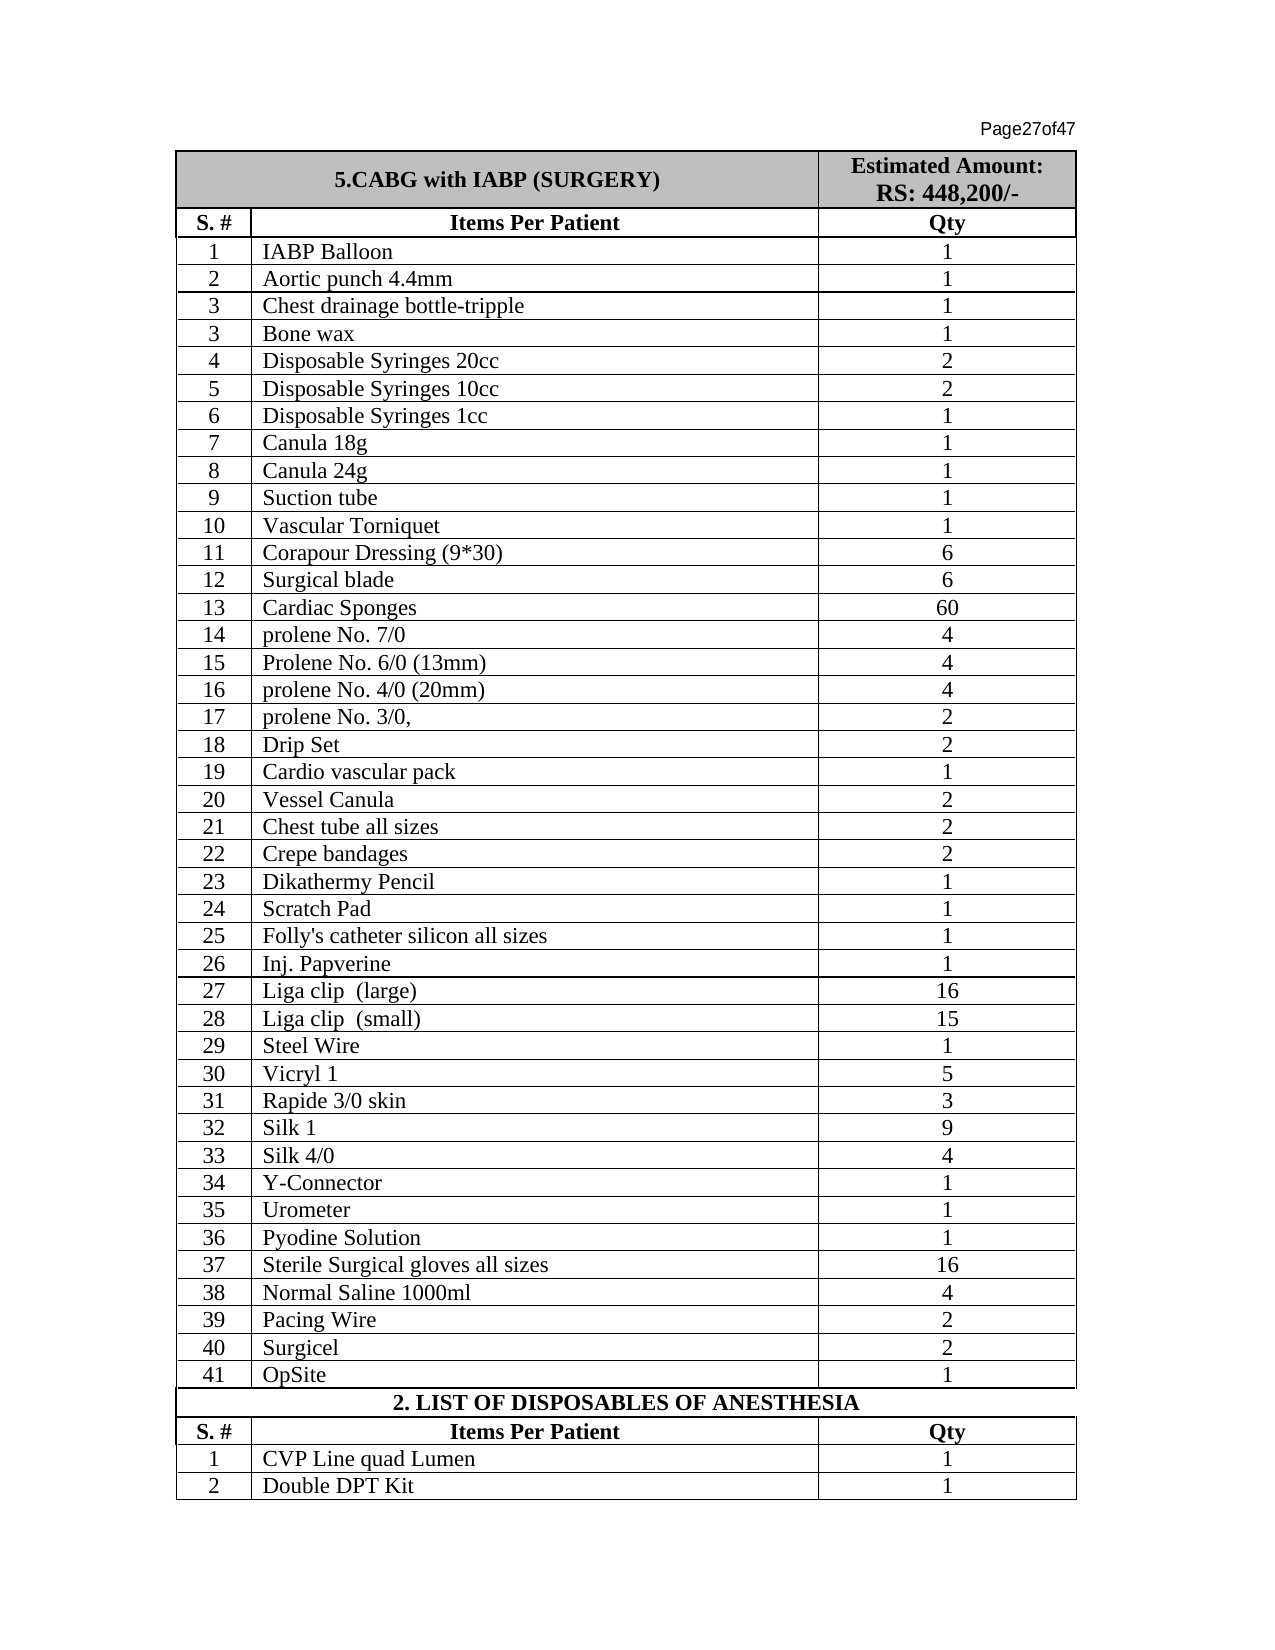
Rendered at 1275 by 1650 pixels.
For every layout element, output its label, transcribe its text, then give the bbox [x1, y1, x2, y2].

table_cell 60 [819, 593, 1076, 620]
table_header Estimated Amount: RS: 448,200/- [819, 152, 1075, 207]
table_cell 20 [177, 786, 251, 812]
table_cell Bone wax [252, 320, 818, 346]
table_cell Suction tube [252, 484, 818, 511]
table_cell 1 [819, 456, 1076, 483]
table_cell Aortic punch 4.4mm [252, 265, 818, 291]
table_cell Surgical blade [252, 566, 818, 593]
table_cell 2 [819, 839, 1076, 867]
table_cell Vascular Torniquet [252, 512, 818, 538]
table_cell 2 [819, 703, 1076, 730]
table_cell Vicryl 1 [252, 1060, 818, 1086]
table_cell 41 [177, 1361, 251, 1387]
table_cell Disposable Syringes 20cc [252, 347, 818, 374]
table_cell Disposable Syringes 10cc [252, 375, 818, 401]
table_cell 16 [819, 1250, 1076, 1278]
table_cell 19 [177, 758, 251, 784]
table_cell 3 [819, 1086, 1076, 1113]
table_cell 9 [177, 484, 251, 511]
table_cell 16 [177, 676, 251, 702]
table_cell 2 [819, 730, 1076, 757]
table_cell 7 [177, 430, 251, 456]
table_cell 6 [177, 402, 251, 428]
table_cell OpSite [252, 1361, 818, 1387]
table_cell 3 [177, 320, 251, 346]
table_cell 25 [177, 923, 251, 949]
table_cell IABP Balloon [252, 238, 818, 264]
table_cell Scratch Pad [252, 895, 818, 922]
table_cell 18 [177, 731, 251, 757]
table_cell Items Per Patient [252, 1418, 818, 1444]
table_cell 2 [819, 1305, 1076, 1332]
table_cell 10 [177, 512, 251, 538]
table_cell Qty [819, 1416, 1076, 1444]
table_cell Items Per Patient [252, 209, 818, 236]
table_cell Surgicel [252, 1334, 818, 1360]
table_cell 22 [177, 840, 251, 867]
table_cell 2 [819, 785, 1076, 812]
table_cell 1 [819, 264, 1076, 291]
table_cell Silk 1 [252, 1114, 818, 1141]
table_cell 12 [177, 566, 251, 593]
table_cell 1 [819, 1196, 1076, 1223]
table_cell 29 [177, 1032, 251, 1058]
table_cell 28 [177, 1005, 251, 1031]
table_cell Urometer [252, 1197, 818, 1223]
table_cell Cardio vascular pack [252, 758, 818, 784]
table_cell 5 [177, 375, 251, 401]
table_cell 24 [177, 895, 251, 922]
table_cell 1 [819, 319, 1076, 346]
table_cell Prolene No. 6/0 (13mm) [252, 649, 818, 675]
table_cell 40 [177, 1334, 251, 1360]
table_cell Double DPT Kit [252, 1473, 818, 1499]
table_cell 1 [819, 757, 1076, 784]
table_cell 2 [177, 1473, 251, 1499]
table_cell 11 [177, 539, 251, 565]
table_cell Disposable Syringes 1cc [252, 402, 818, 428]
table_cell 1 [819, 511, 1076, 538]
table_cell 1 [819, 291, 1076, 319]
table_cell 30 [177, 1060, 251, 1086]
table_cell 2 [819, 346, 1076, 374]
table_cell Pacing Wire [252, 1306, 818, 1332]
table_cell 1 [177, 1445, 251, 1472]
table_cell 26 [177, 950, 251, 976]
table_cell Canula 18g [252, 430, 818, 456]
table_cell Steel Wire [252, 1032, 818, 1058]
table_cell Inj. Papverine [252, 950, 818, 976]
table_cell 1 [819, 1223, 1076, 1250]
table_cell 39 [177, 1306, 251, 1332]
table_cell 1 [819, 1444, 1076, 1472]
table_cell 4 [819, 648, 1076, 675]
table_cell 2. LIST OF DISPOSABLES OF ANESTHESIA [177, 1387, 1076, 1416]
table_cell 27 [177, 977, 251, 1004]
table_cell 4 [819, 1278, 1076, 1305]
table_cell Qty [819, 209, 1075, 236]
table_cell Rapide 3/0 skin [252, 1087, 818, 1113]
table_cell 1 [819, 894, 1076, 922]
table_cell 6 [819, 538, 1076, 565]
table_cell Silk 4/0 [252, 1142, 818, 1168]
table_cell Normal Saline 1000ml [252, 1279, 818, 1305]
table_cell 1 [819, 238, 1076, 264]
table_cell 15 [177, 649, 251, 675]
table_cell 4 [819, 675, 1076, 702]
table_cell Folly's catheter silicon all sizes [252, 923, 818, 949]
table_header 5.CABG with IABP (SURGERY) [177, 152, 818, 207]
table_cell prolene No. 7/0 [252, 621, 818, 648]
table_cell prolene No. 4/0 (20mm) [252, 676, 818, 702]
table_cell prolene No. 3/0, [252, 704, 818, 730]
table_cell 1 [819, 429, 1076, 456]
table_cell 1 [819, 401, 1076, 428]
table_cell Sterile Surgical gloves all sizes [252, 1251, 818, 1278]
table_cell 13 [177, 594, 251, 620]
table_cell 35 [177, 1197, 251, 1223]
table_cell 4 [819, 620, 1076, 648]
table_cell 1 [819, 483, 1076, 511]
table_cell Crepe bandages [252, 840, 818, 867]
table_cell Liga clip (large) [252, 978, 818, 1004]
table_cell 33 [177, 1142, 251, 1168]
table_cell 15 [819, 1004, 1076, 1031]
table_cell 4 [819, 1141, 1076, 1168]
table_cell S. # [177, 209, 250, 236]
table_cell 34 [177, 1169, 251, 1196]
table_cell Cardiac Sponges [252, 594, 818, 620]
table_cell 5 [819, 1059, 1076, 1086]
table_cell Y-Connector [252, 1169, 818, 1196]
table_cell Canula 24g [252, 457, 818, 483]
table_cell 14 [177, 621, 251, 648]
table_cell 6 [819, 565, 1076, 593]
table_cell Pyodine Solution [252, 1224, 818, 1250]
table_cell 3 [177, 292, 251, 319]
table_cell 1 [819, 1031, 1076, 1058]
table_cell S. # [177, 1418, 251, 1444]
table_cell 2 [819, 374, 1076, 401]
table_cell 1 [819, 1360, 1076, 1387]
table_cell 1 [819, 1472, 1076, 1499]
table_cell 32 [177, 1114, 251, 1141]
table_cell 1 [819, 1168, 1076, 1196]
table_cell 2 [819, 1333, 1076, 1360]
table_cell Drip Set [252, 731, 818, 757]
table_cell 4 [177, 347, 251, 374]
table_cell 1 [819, 922, 1076, 949]
table_cell 1 [819, 867, 1076, 894]
table_cell 16 [819, 976, 1076, 1004]
table_cell 17 [177, 704, 251, 730]
table_cell 2 [177, 265, 251, 291]
table_cell Chest drainage bottle-tripple [252, 293, 818, 319]
table_cell 38 [177, 1279, 251, 1305]
table_cell Corapour Dressing (9*30) [252, 539, 818, 565]
table_cell 2 [819, 812, 1076, 839]
table_cell 1 [819, 949, 1076, 976]
table_cell 1 [177, 237, 251, 264]
table_cell 31 [177, 1087, 251, 1113]
table_cell CVP Line quad Lumen [252, 1445, 818, 1472]
table_cell 21 [177, 813, 251, 839]
table_cell 37 [177, 1251, 251, 1278]
table_cell Liga clip (small) [252, 1005, 818, 1031]
table_cell Chest tube all sizes [252, 813, 818, 839]
table_cell 36 [177, 1224, 251, 1250]
table_cell 9 [819, 1113, 1076, 1141]
table_cell 8 [177, 457, 251, 483]
table_cell 23 [177, 868, 251, 894]
table_cell Dikathermy Pencil [252, 868, 818, 894]
table_cell Vessel Canula [252, 786, 818, 812]
